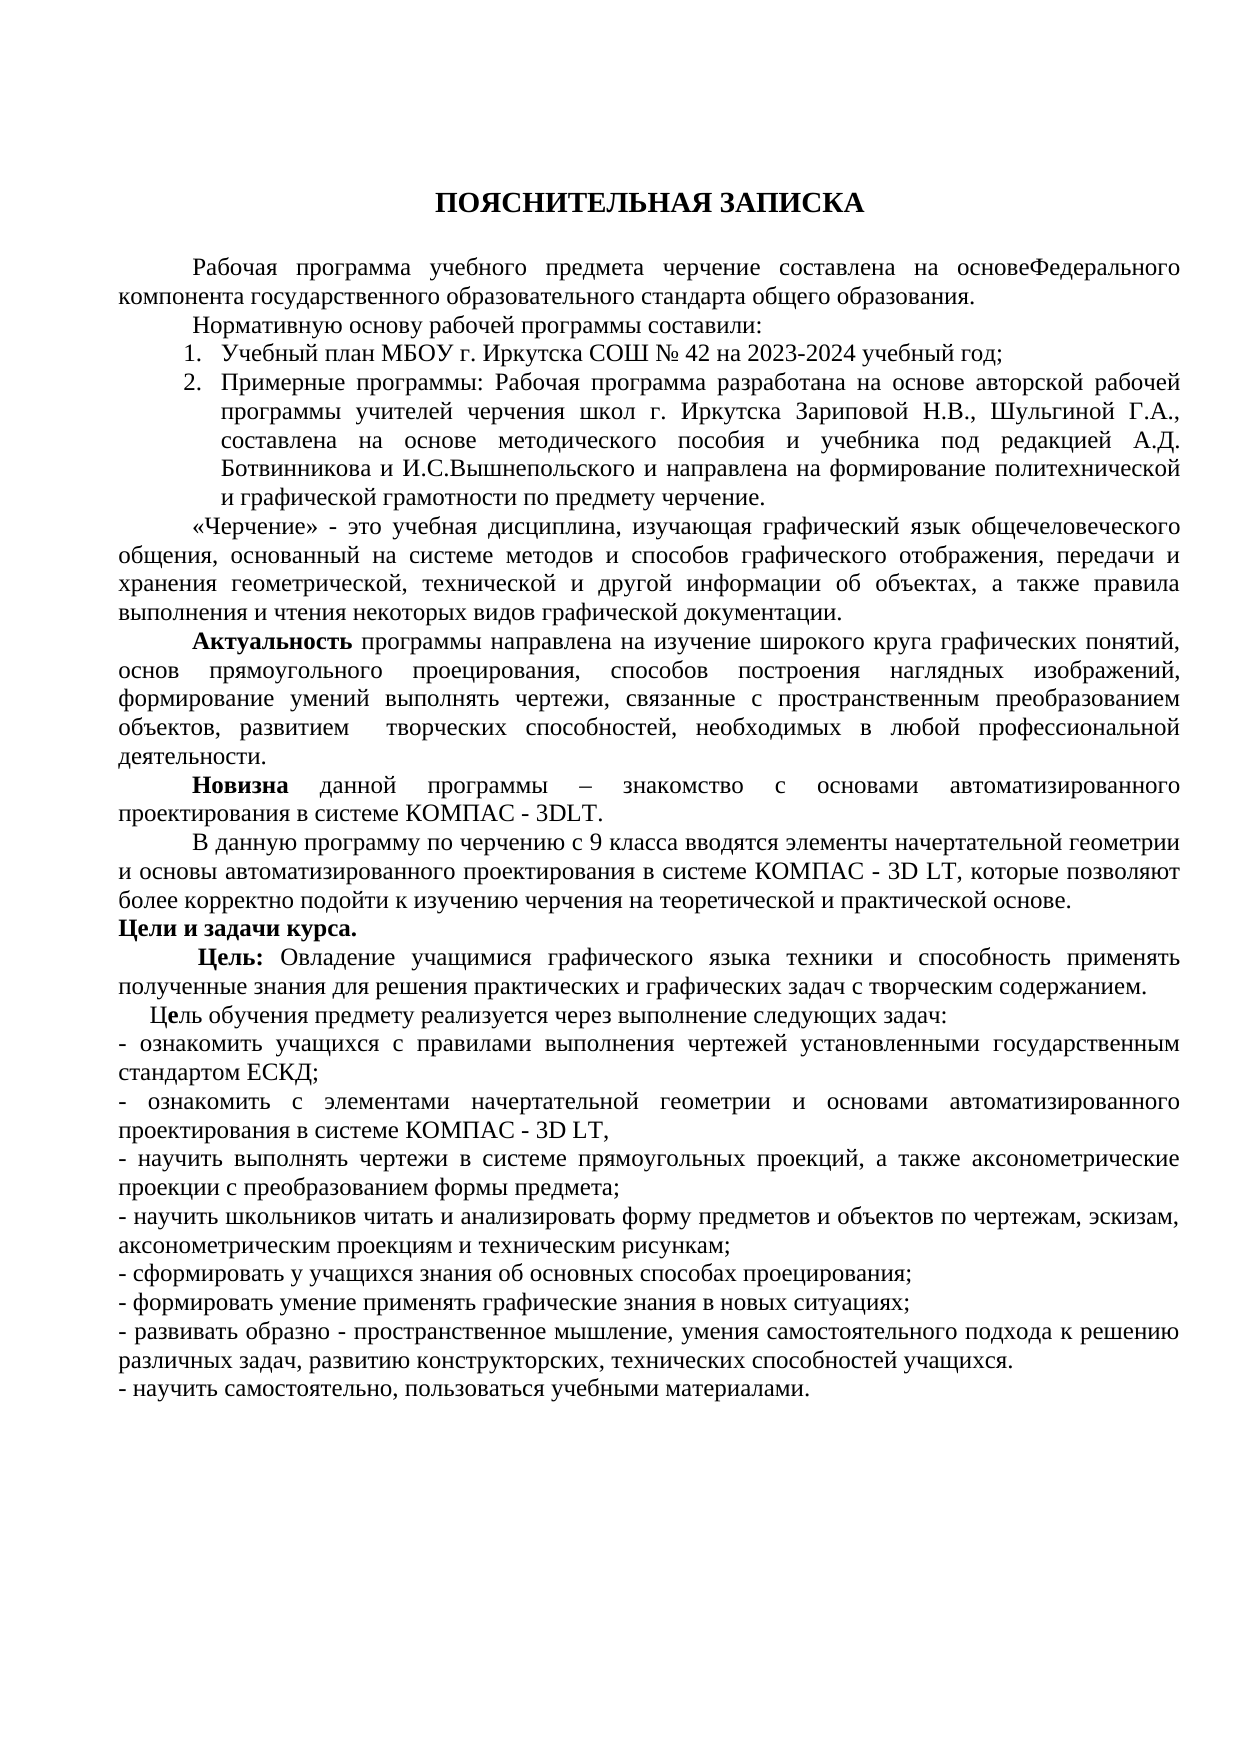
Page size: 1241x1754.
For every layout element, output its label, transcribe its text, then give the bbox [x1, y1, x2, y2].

text - научить самостоятельно, пользоваться учебными материалами. [118, 1373, 1181, 1402]
text Цели и задачи курса. [118, 913, 1181, 942]
text - сформировать у учащихся знания об основных способах проецирования; [118, 1258, 1181, 1287]
text Нормативную основу рабочей программы составили: [118, 310, 1181, 338]
text «Черчение» - это учебная дисциплина, изучающая графический язык общечеловеческого общения, основанный на системе методов и способов графического отображения, передачи и хранения геометрической, технической и другой информации об объектах, а также правила выполнения и чтения некоторых видов графической документации. [118, 511, 1181, 626]
text - ознакомить учащихся с правилами выполнения чертежей установленными государственным стандартом ЕСКД; [118, 1028, 1181, 1086]
text - развивать образно - пространственное мышление, умения самостоятельного подхода к решению различных задач, развитию конструкторских, технических способностей учащихся. [118, 1316, 1181, 1373]
text - научить выполнять чертежи в системе прямоугольных проекций, а также аксонометрические проекции с преобразованием формы предмета; [118, 1143, 1181, 1201]
list Примерные программы: Рабочая программа разработана на основе авторской рабочей программы учителей черчения школ г. Иркутска Зариповой Н.В., Шульгиной Г.А., составлена на основе методического пособия и учебника под редакцией А.Д. Ботвинникова и И.С.Вышнепольского и направлена на формирование политехнической и графической грамотности по предмету черчение. [183, 367, 1181, 511]
text - ознакомить с элементами начертательной геометрии и основами автоматизированного проектирования в системе КОМПАС - 3D LT, [118, 1086, 1181, 1143]
text Новизна данной программы – знакомство с основами автоматизированного проектирования в системе КОМПАС - 3DLT. [118, 770, 1181, 827]
text Рабочая программа учебного предмета черчение составлена на основеФедерального компонента государственного образовательного стандарта общего образования. [118, 252, 1181, 310]
text - формировать умение применять графические знания в новых ситуациях; [118, 1287, 1181, 1316]
list Учебный план МБОУ г. Иркутска СОШ № 42 на 2023-2024 учебный год; [183, 338, 1181, 367]
text В данную программу по черчению с 9 класса вводятся элементы начертательной геометрии и основы автоматизированного проектирования в системе КОМПАС - 3D LT, которые позволяют более корректно подойти к изучению черчения на теоретической и практической основе. [118, 827, 1181, 913]
text ПОЯСНИТЕЛЬНАЯ ЗАПИСКА [118, 185, 1181, 219]
text Цель: Овладение учащимися графического языка техники и способность применять полученные знания для решения практических и графических задач с творческим содержанием. [118, 942, 1181, 1000]
text - научить школьников читать и анализировать форму предметов и объектов по чертежам, эскизам, аксонометрическим проекциям и техническим рисункам; [118, 1201, 1181, 1258]
text Актуальность программы направлена на изучение широкого круга графических понятий, основ прямоугольного проецирования, способов построения наглядных изображений, формирование умений выполнять чертежи, связанные с пространственным преобразованием объектов, развитием творческих способностей, необходимых в любой профессиональной деятельности. [118, 626, 1181, 770]
text Цель обучения предмету реализуется через выполнение следующих задач: [118, 1000, 1181, 1028]
